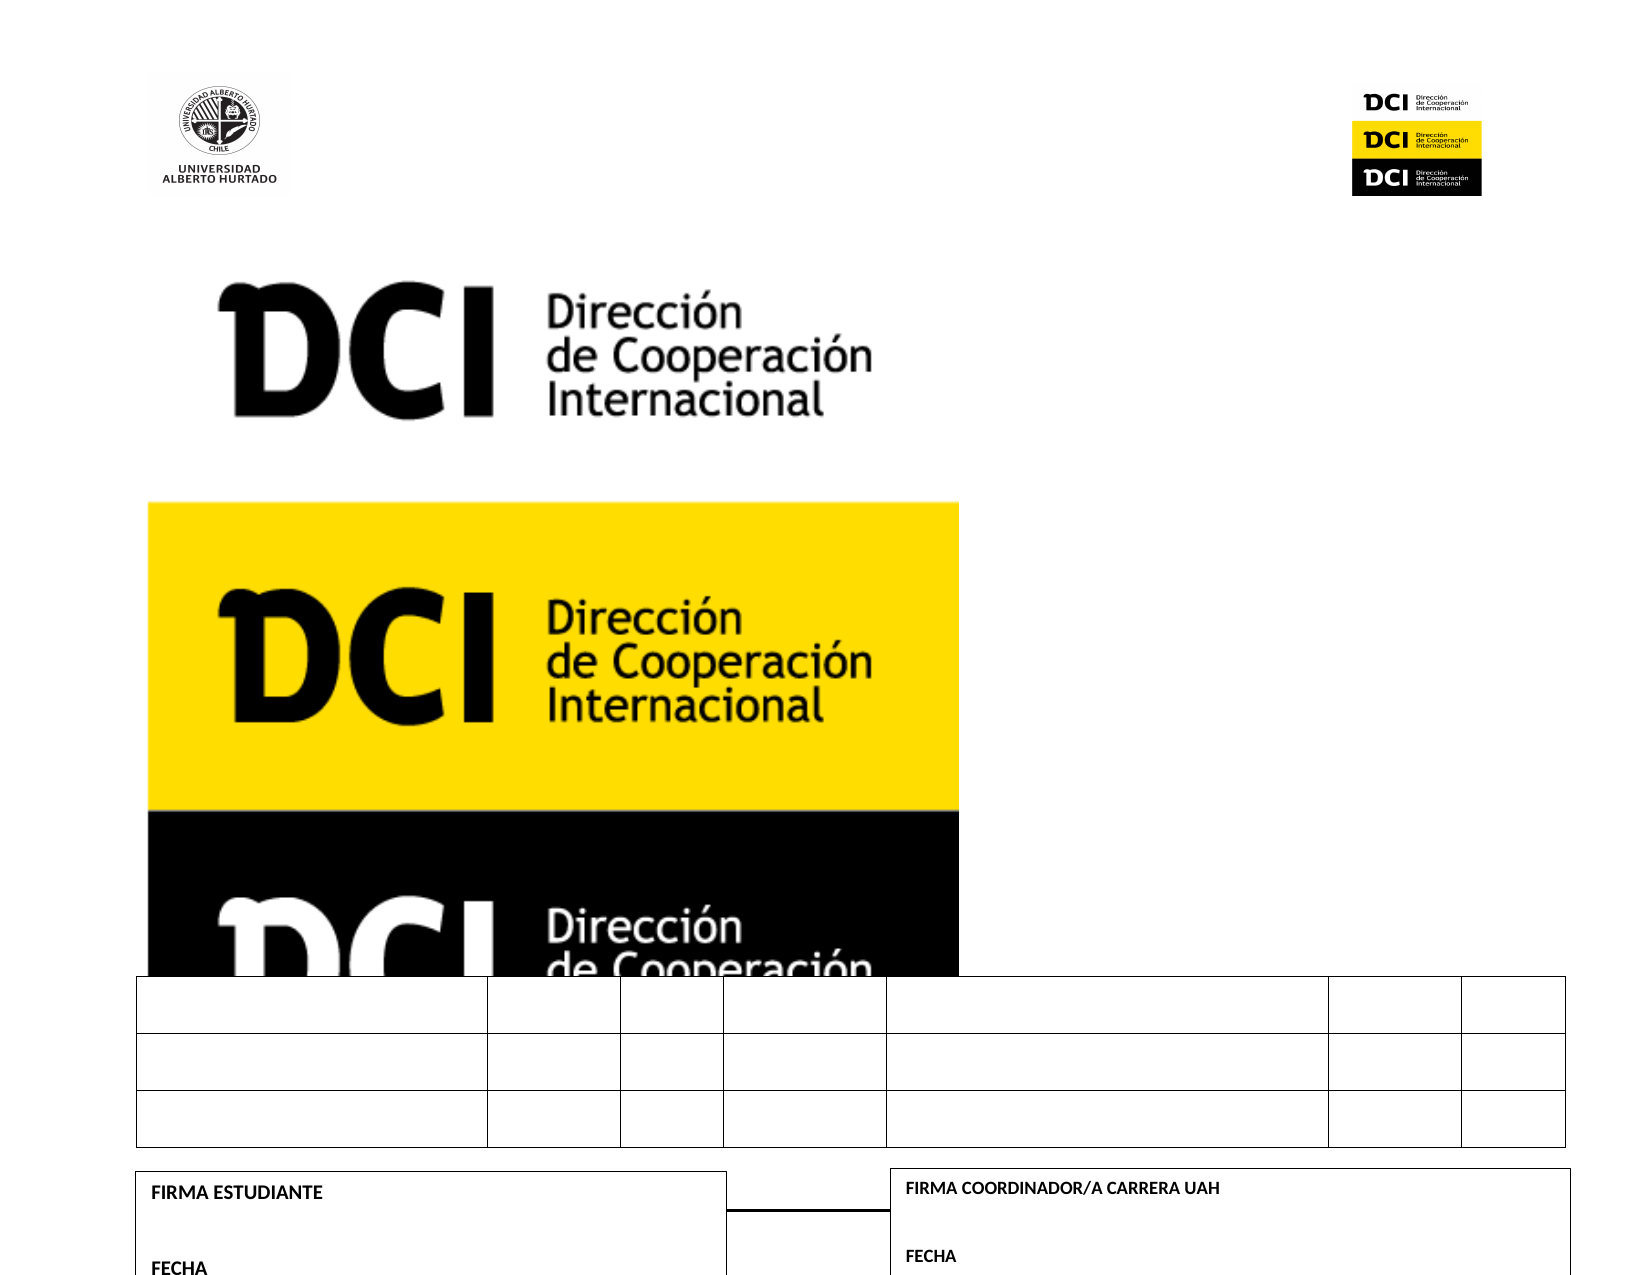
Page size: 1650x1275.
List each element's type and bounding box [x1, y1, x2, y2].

table_cell [1462, 1034, 1565, 1090]
table_cell [1329, 1034, 1461, 1090]
table_cell [1329, 977, 1461, 1033]
table_cell [887, 977, 1328, 1033]
table_cell [1462, 977, 1565, 1033]
table_cell [1329, 1091, 1461, 1147]
table_cell [621, 1091, 723, 1147]
table_cell [488, 1034, 620, 1090]
table_cell [724, 977, 886, 1033]
table_cell [724, 1091, 886, 1147]
table_cell [1462, 1091, 1565, 1147]
table_cell [887, 1034, 1328, 1090]
table_cell [621, 977, 723, 1033]
table_cell [137, 1091, 487, 1147]
picture [147, 73, 959, 976]
table_cell [887, 1091, 1328, 1147]
table_cell [137, 1034, 487, 1090]
table_cell [137, 977, 487, 1033]
table_cell [724, 1034, 886, 1090]
table_cell [488, 977, 620, 1033]
picture [1352, 83, 1482, 196]
table_cell [621, 1034, 723, 1090]
table_cell [488, 1091, 620, 1147]
